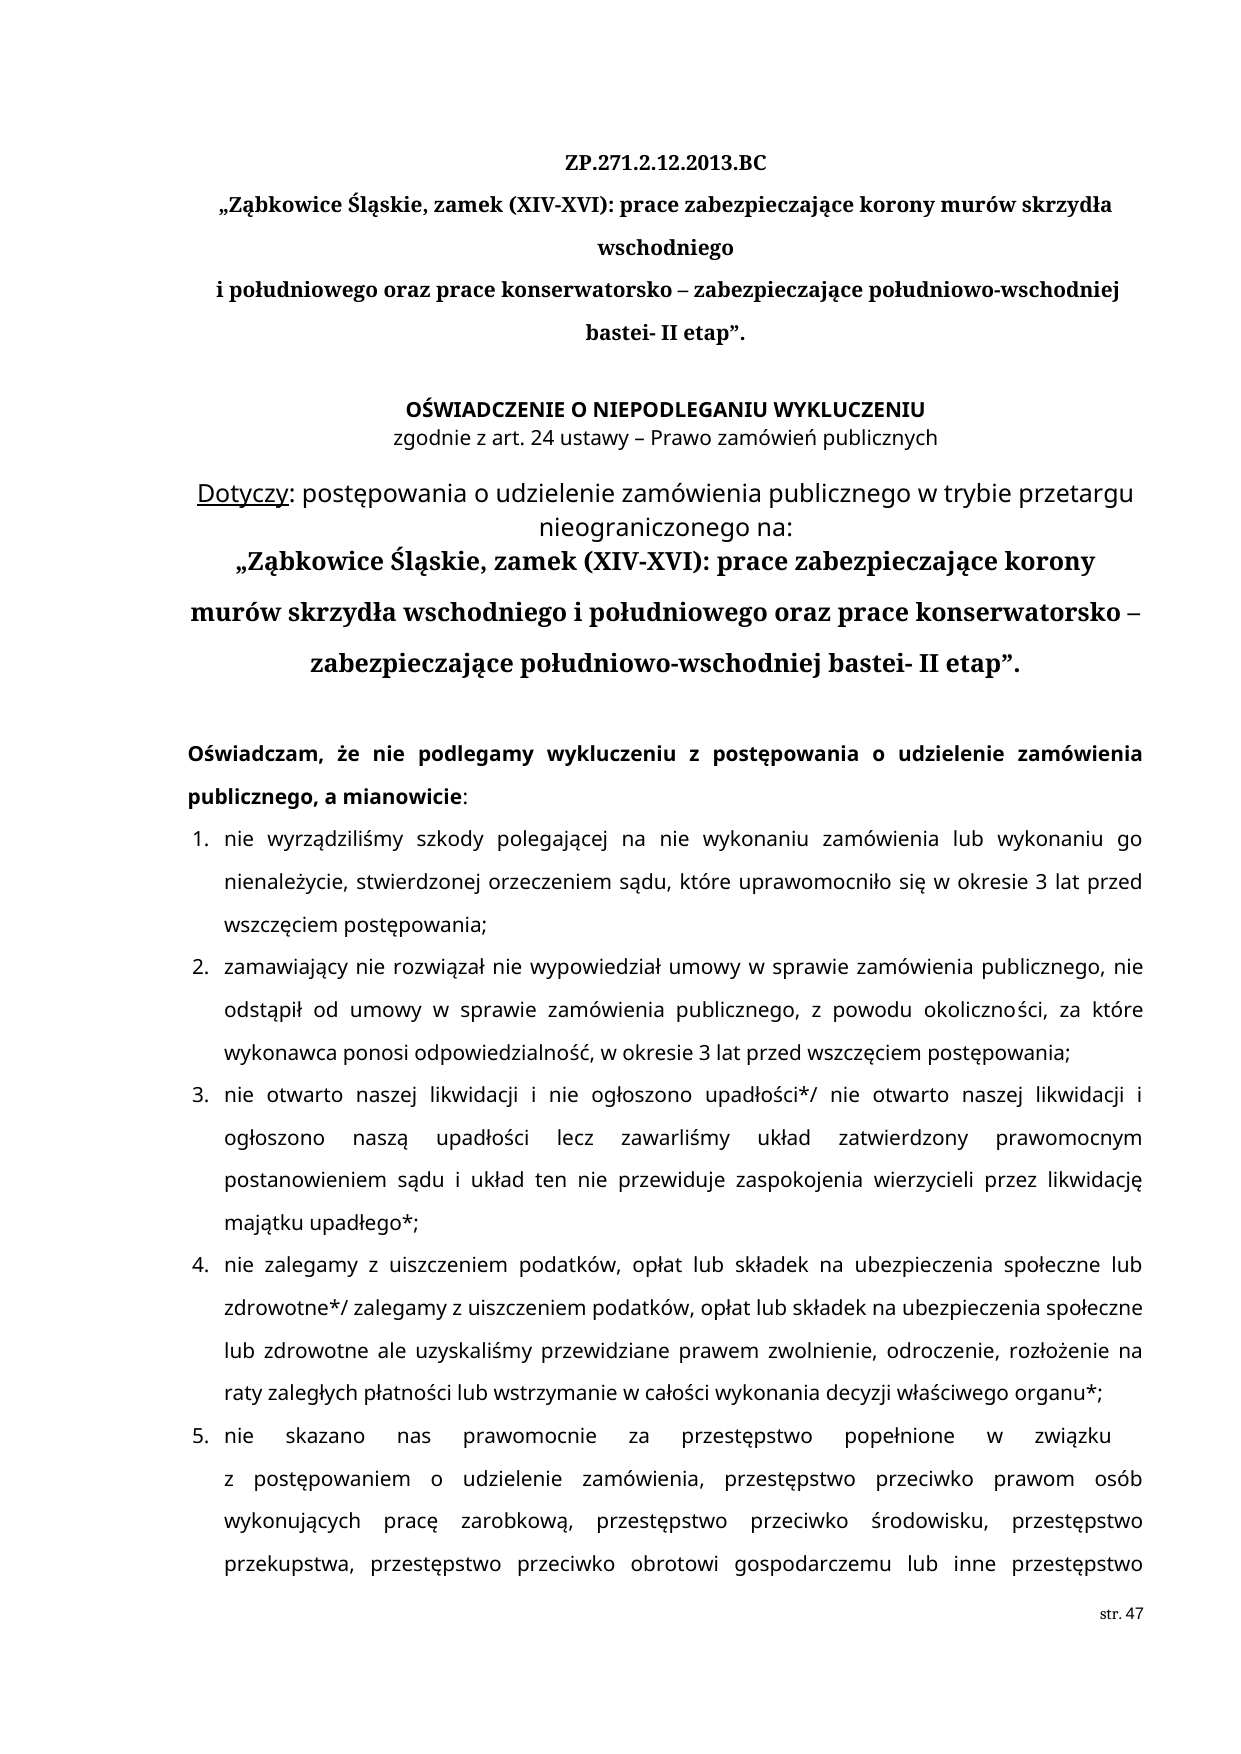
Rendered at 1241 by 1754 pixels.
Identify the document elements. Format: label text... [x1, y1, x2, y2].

list nie otwarto naszej likwidacji i nie ogłoszono upadłości*/ nie otwarto naszej likwidacji i ogłoszono naszą upadłości lecz zawarliśmy układ zatwierdzony prawomocnym postanowieniem sądu i układ ten nie przewiduje zaspokojenia wierzycieli przez likwidację majątku upadłego*; [192, 1080, 1144, 1236]
text zgodnie z art. 24 ustawy – Prawo zamówień publicznych [187, 423, 1144, 452]
list nie zalegamy z uiszczeniem podatków, opłat lub składek na ubezpieczenia społeczne lub zdrowotne*/ zalegamy z uiszczeniem podatków, opłat lub składek na ubezpieczenia społeczne lub zdrowotne ale uzyskaliśmy przewidziane prawem zwolnienie, odroczenie, rozłożenie na raty zaległych płatności lub wstrzymanie w całości wykonania decyzji właściwego organu*; [192, 1251, 1144, 1407]
list zamawiający nie rozwiązał nie wypowiedział umowy w sprawie zamówienia publicznego, nie odstąpił od umowy w sprawie zamówienia publicznego, z powodu okoliczności, za które wykonawca ponosi odpowiedzialność, w okresie 3 lat przed wszczęciem postępowania; [192, 952, 1144, 1066]
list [192, 1421, 1144, 1577]
list nie wyrządziliśmy szkody polegającej na nie wykonaniu zamówienia lub wykonaniu go nienależycie, stwierdzonej orzeczeniem sądu, które uprawomocniło się w okresie 3 lat przed wszczęciem postępowania; [192, 824, 1144, 938]
text Dotyczy: postępowania o udzielenie zamówienia publicznego w trybie przetargu nieograniczonego na: [187, 476, 1144, 544]
text OŚWIADCZENIE O NIEPODLEGANIU WYKLUCZENIU [187, 395, 1144, 423]
text „Ząbkowice Śląskie, zamek (XIV-XVI): prace zabezpieczające korony murów skrzydła wschodniego i południowego oraz prace konserwatorsko – zabezpieczające południowo-wschodniej bastei- II etap”. [187, 544, 1144, 680]
text Oświadczam, że nie podlegamy wykluczeniu z postępowania o udzielenie zamówienia publicznego, a mianowicie: [187, 739, 1144, 810]
